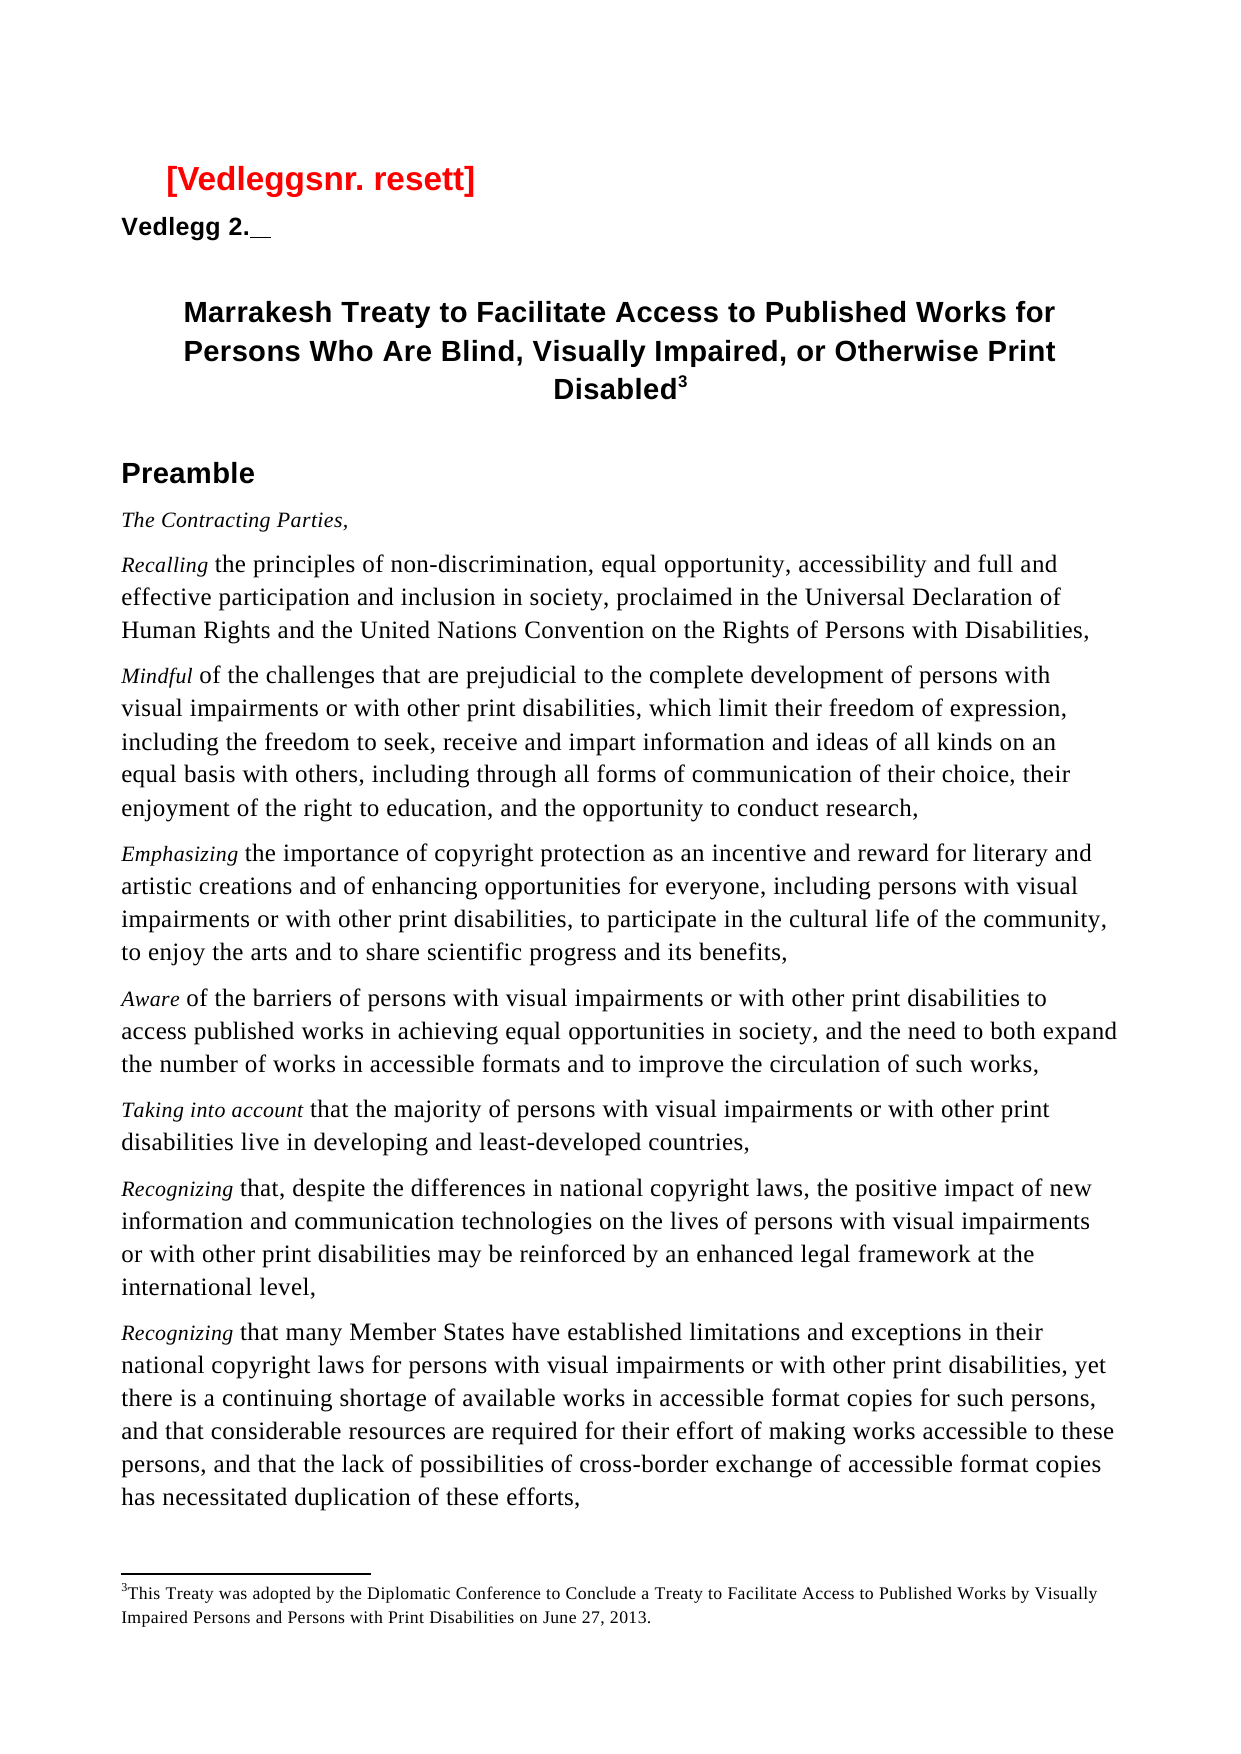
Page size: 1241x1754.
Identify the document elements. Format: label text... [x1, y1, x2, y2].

subtitle Preamble [121, 456, 1119, 490]
text Taking into account that the majority of persons with visual impairments or with other print disabilities live in developing and least-developed countries, [121, 1094, 1119, 1156]
text Marrakesh Treaty to Facilitate Access to Published Works for Persons Who Are Blind, Visually Impaired, or Otherwise Print Disabled [121, 295, 1119, 406]
text The Contracting Parties, [121, 507, 1119, 533]
text Recognizing that many Member States have established limitations and exceptions in their national copyright laws for persons with visual impairments or with other print disabilities, yet there is a continuing shortage of available works in accessible format copies for such persons, and that considerable resources are required for their effort of making works accessible to these persons, and that the lack of possibilities of cross-border exchange of accessible format copies has necessitated duplication of these efforts, [121, 1317, 1119, 1511]
text Mindful of the challenges that are prejudicial to the complete development of persons with visual impairments or with other print disabilities, which limit their freedom of expression, including the freedom to seek, receive and impart information and ideas of all kinds on an equal basis with others, including through all forms of communication of their choice, their enjoyment of the right to education, and the opportunity to conduct research, [121, 661, 1119, 821]
subtitle [Vedleggsnr. resett] [166, 159, 1119, 198]
text Aware of the barriers of persons with visual impairments or with other print disabilities to access published works in achieving equal opportunities in society, and the need to both expand the number of works in accessible formats and to improve the circulation of such works, [121, 983, 1119, 1077]
text Recognizing that, despite the differences in national copyright laws, the positive impact of new information and communication technologies on the lives of persons with visual impairments or with other print disabilities may be reinforced by an enhanced legal framework at the international level, [121, 1173, 1119, 1301]
text Emphasizing the importance of copyright protection as an incentive and reward for literary and artistic creations and of enhancing opportunities for everyone, including persons with visual impairments or with other print disabilities, to participate in the cultural life of the community, to enjoy the arts and to share scientific progress and its benefits, [121, 838, 1119, 966]
text Recalling the principles of non-discrimination, equal opportunity, accessibility and full and effective participation and inclusion in society, proclaimed in the Universal Declaration of Human Rights and the United Nations Convention on the Rights of Persons with Disabilities, [121, 549, 1119, 644]
